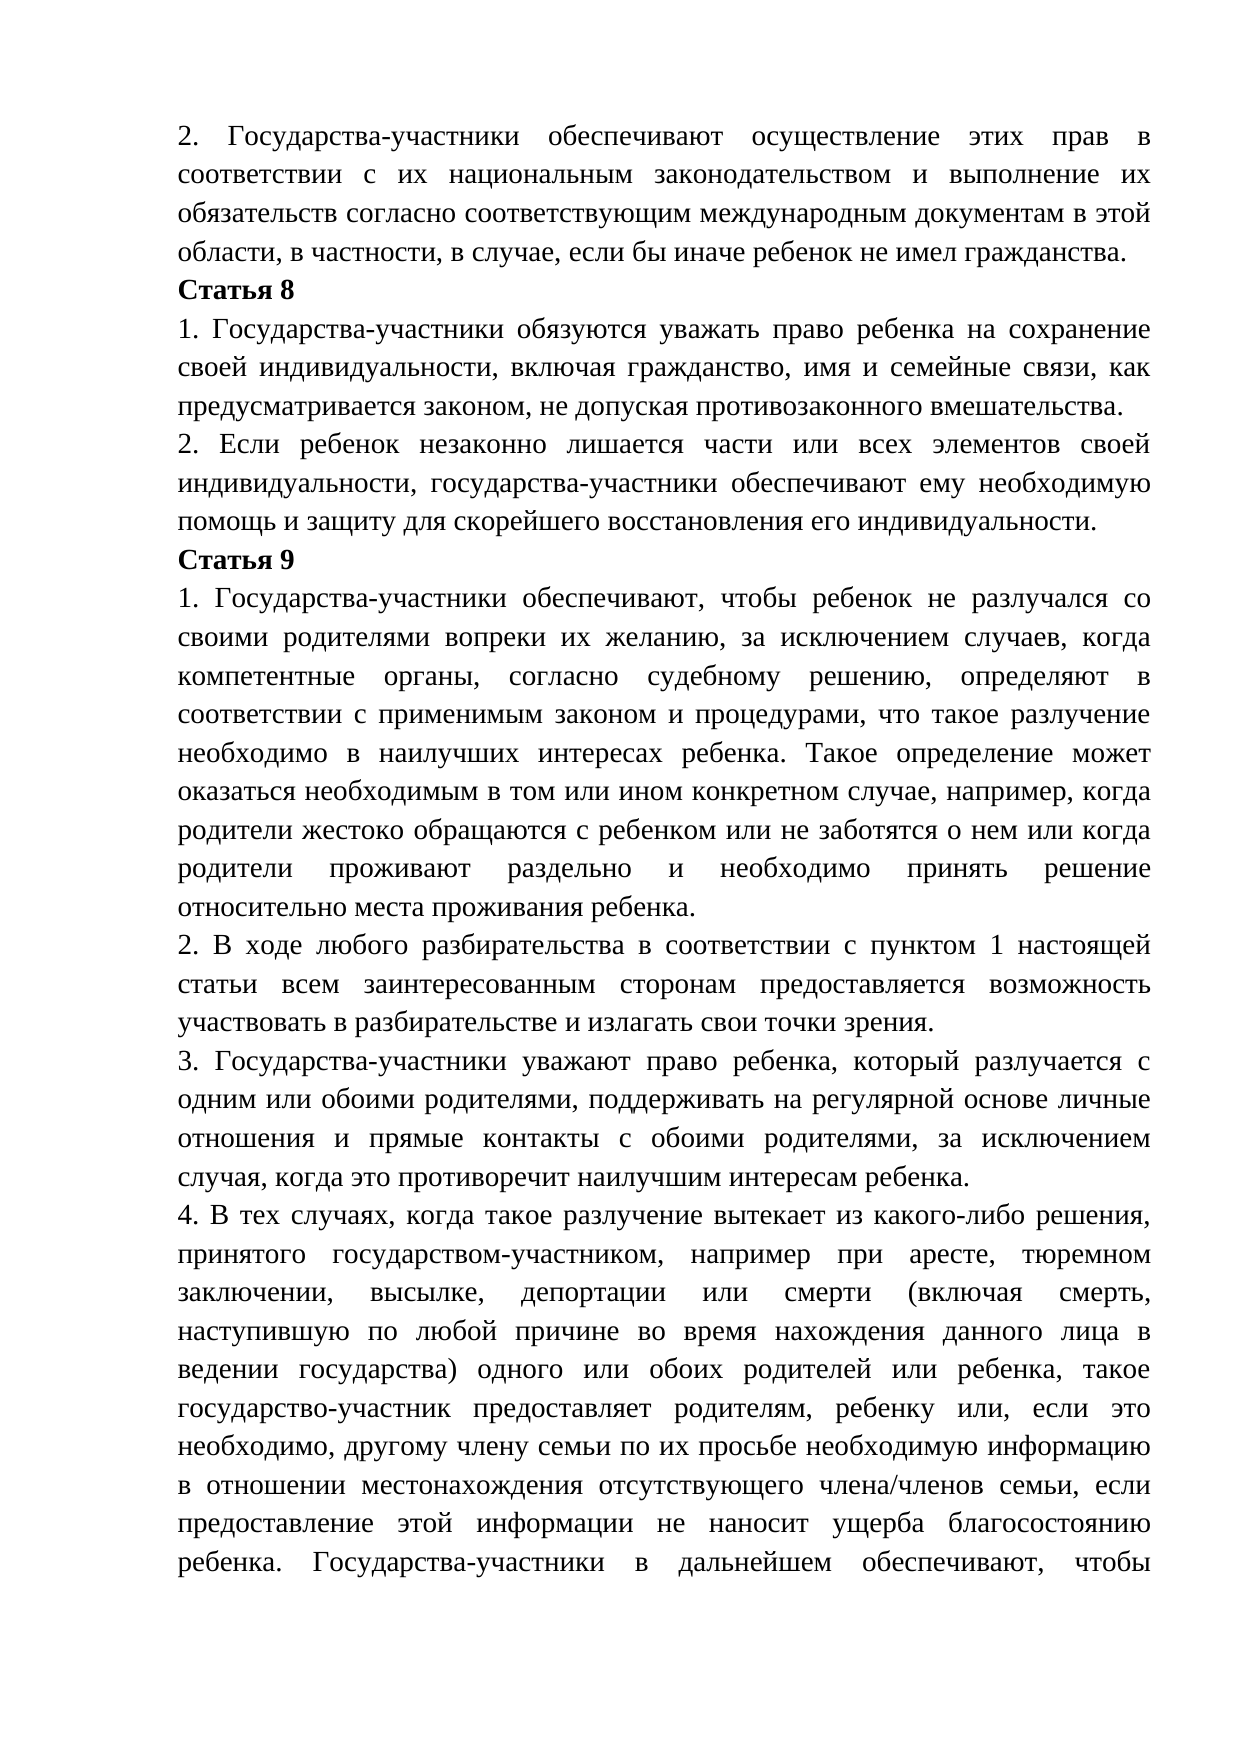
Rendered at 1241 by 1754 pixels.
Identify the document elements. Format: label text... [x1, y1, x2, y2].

text Статья 8 [177, 272, 1152, 306]
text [177, 1197, 1152, 1578]
text 2. Государства-участники обеспечивают осуществление этих прав в соответствии с их национальным законодательством и выполнение их обязательств согласно соответствующим международным документам в этой области, в частности, в случае, если бы иначе ребенок не имел гражданства. [177, 118, 1152, 267]
text 1. Государства-участники обязуются уважать право ребенка на сохранение своей индивидуальности, включая гражданство, имя и семейные связи, как предусматривается законом, не допуская противозаконного вмешательства. [177, 311, 1152, 421]
text 3. Государства-участники уважают право ребенка, который разлучается с одним или обоими родителями, поддерживать на регулярной основе личные отношения и прямые контакты с обоими родителями, за исключением случая, когда это противоречит наилучшим интересам ребенка. [177, 1043, 1152, 1192]
text 1. Государства-участники обеспечивают, чтобы ребенок не разлучался со своими родителями вопреки их желанию, за исключением случаев, когда компетентные органы, согласно судебному решению, определяют в соответствии с применимым законом и процедурами, что такое разлучение необходимо в наилучших интересах ребенка. Такое определение может оказаться необходимым в том или ином конкретном случае, например, когда родители жестоко обращаются с ребенком или не заботятся о нем или когда родители проживают раздельно и необходимо принять решение относительно места проживания ребенка. [177, 581, 1152, 922]
text 2. Если ребенок незаконно лишается части или всех элементов своей индивидуальности, государства-участники обеспечивают ему необходимую помощь и защиту для скорейшего восстановления его индивидуальности. [177, 426, 1152, 537]
text Статья 9 [177, 542, 1152, 576]
text 2. В ходе любого разбирательства в соответствии с пунктом 1 настоящей статьи всем заинтересованным сторонам предоставляется возможность участвовать в разбирательстве и излагать свои точки зрения. [177, 927, 1152, 1038]
